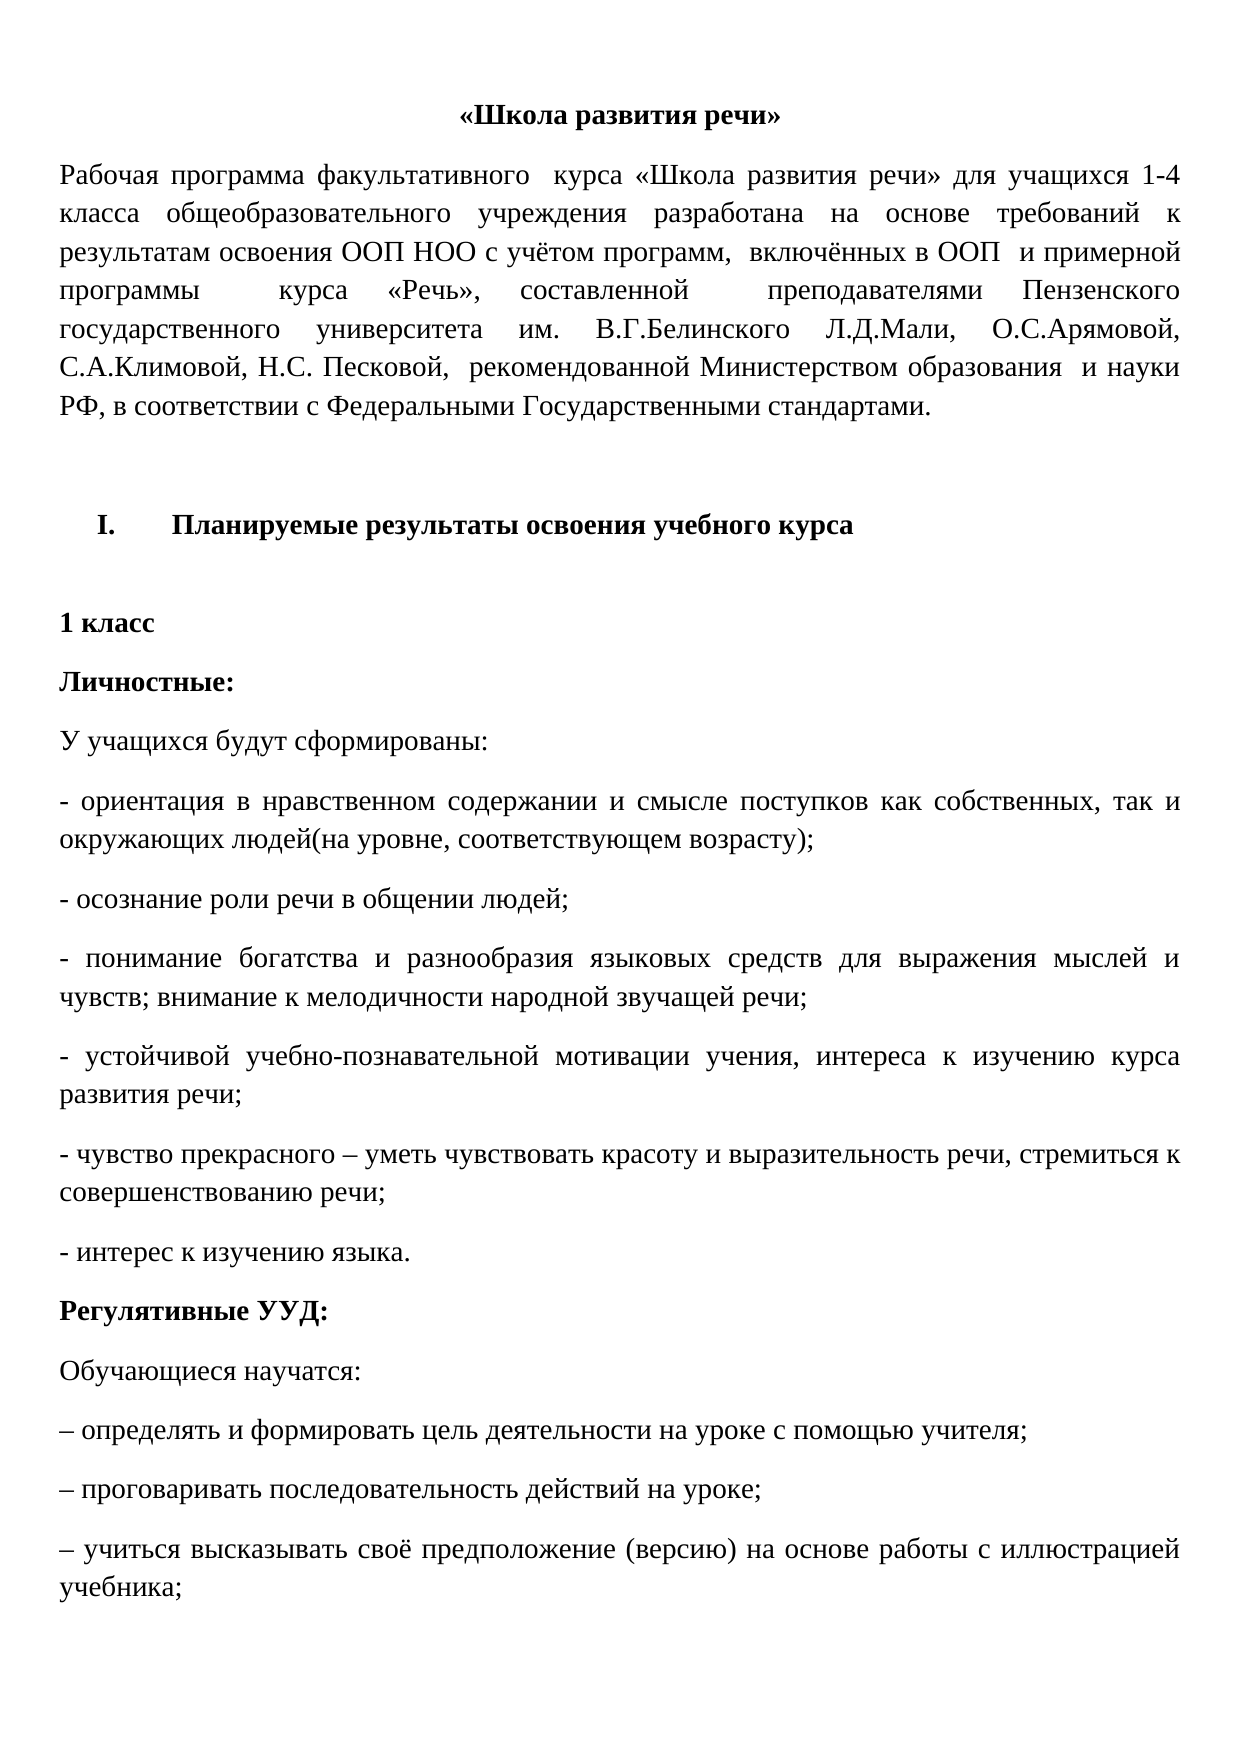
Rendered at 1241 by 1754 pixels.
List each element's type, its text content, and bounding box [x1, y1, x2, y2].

text - интерес к изучению языка. [59, 1234, 1181, 1267]
list Планируемые результаты освоения учебного курса [97, 507, 1181, 540]
text - ориентация в нравственном содержании и смысле поступков как собственных, так и окружающих людей(на уровне, соответствующем возрасту); [59, 783, 1181, 855]
text - понимание богатства и разнообразия языковых средств для выражения мыслей и чувств; внимание к мелодичности народной звучащей речи; [59, 940, 1181, 1012]
text Рабочая программа факультативного курса «Школа развития речи» для учащихся 1-4 класса общеобразовательного учреждения разработана на основе требований к результатам освоения ООП НОО с учётом программ, включённых в ООП и примерной программы курса «Речь», составленной преподавателями Пензенского государственного университета им. В.Г.Белинского Л.Д.Мали, О.С.Арямовой, С.А.Климовой, Н.С. Песковой, рекомендованной Министерством образования и науки РФ, в соответствии с Федеральными Государственными стандартами. [59, 157, 1181, 422]
text У учащихся будут сформированы: [59, 723, 1181, 757]
text Регулятивные УУД: [59, 1293, 1181, 1327]
text 1 класс [59, 605, 1181, 638]
text Личностные: [59, 664, 1181, 698]
text - устойчивой учебно-познавательной мотивации учения, интереса к изучению курса развития речи; [59, 1038, 1181, 1110]
text - чувство прекрасного – уметь чувствовать красоту и выразительность речи, стремиться к совершенствованию речи; [59, 1136, 1181, 1208]
text – проговаривать последовательность действий на уроке; [59, 1471, 1181, 1505]
text «Школа развития речи» [59, 97, 1181, 131]
text - осознание роли речи в общении людей; [59, 881, 1181, 914]
text – учиться высказывать своё предположение (версию) на основе работы с иллюстрацией учебника; [59, 1531, 1181, 1603]
text Обучающиеся научатся: [59, 1353, 1181, 1386]
text – определять и формировать цель деятельности на уроке с помощью учителя; [59, 1412, 1181, 1446]
